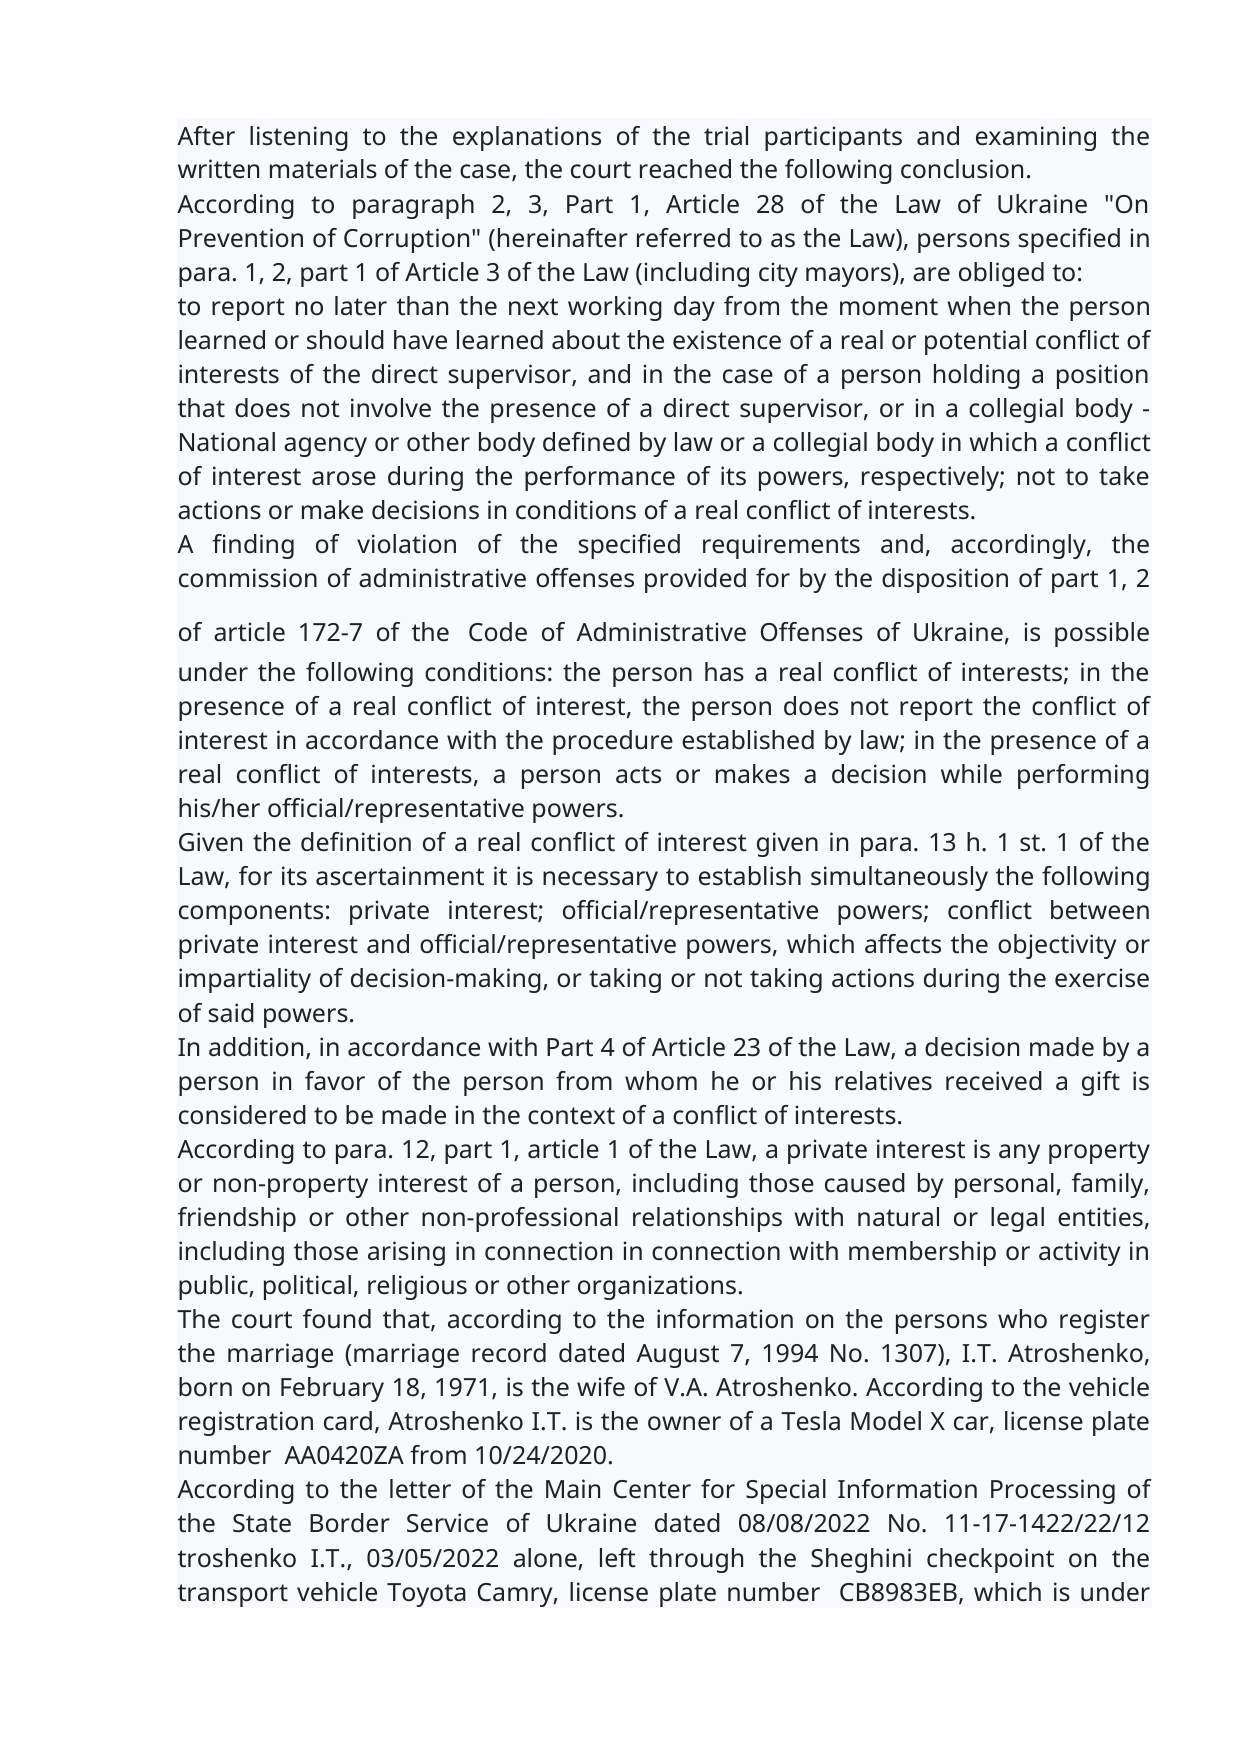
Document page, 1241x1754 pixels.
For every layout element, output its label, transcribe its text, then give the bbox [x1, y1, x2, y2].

text A finding of violation of the specified requirements and, accordingly, the commission of administrative offenses provided for by the disposition of part 1, 2 of article 172-7 of the Code of Administrative Offenses of Ukraine, is possible under the following conditions: the person has a real conflict of interests; in the presence of a real conflict of interest, the person does not report the conflict of interest in accordance with the procedure established by law; in the presence of a real conflict of interests, a person acts or makes a decision while performing his/her official/representative powers. [177, 527, 1152, 825]
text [177, 1472, 1152, 1608]
text The court found that, according to the information on the persons who register the marriage (marriage record dated August 7, 1994 No. 1307), I.T. Atroshenko, born on February 18, 1971, is the wife of V.A. Atroshenko. According to the vehicle registration card, Atroshenko I.T. is the owner of a Tesla Model X car, license plate number AA0420ZA from 10/24/2020. [177, 1302, 1152, 1472]
text In addition, in accordance with Part 4 of Article 23 of the Law, a decision made by a person in favor of the person from whom he or his relatives received a gift is considered to be made in the context of a conflict of interests. [177, 1029, 1152, 1131]
text After listening to the explanations of the trial participants and examining the written materials of the case, the court reached the following conclusion. [177, 118, 1152, 186]
text to report no later than the next working day from the moment when the person learned or should have learned about the existence of a real or potential conflict of interests of the direct supervisor, and in the case of a person holding a position that does not involve the presence of a direct supervisor, or in a collegial body - National agency or other body defined by law or a collegial body in which a conflict of interest arose during the performance of its powers, respectively; not to take actions or make decisions in conditions of a real conflict of interests. [177, 288, 1152, 527]
text Given the definition of a real conflict of interest given in para. 13 h. 1 st. 1 of the Law, for its ascertainment it is necessary to establish simultaneously the following components: private interest; official/representative powers; conflict between private interest and official/representative powers, which affects the objectivity or impartiality of decision-making, or taking or not taking actions during the exercise of said powers. [177, 825, 1152, 1029]
text According to paragraph 2, 3, Part 1, Article 28 of the Law of Ukraine "On Prevention of Corruption" (hereinafter referred to as the Law), persons specified in para. 1, 2, part 1 of Article 3 of the Law (including city mayors), are obliged to: [177, 186, 1152, 288]
text According to para. 12, part 1, article 1 of the Law, a private interest is any property or non-property interest of a person, including those caused by personal, family, friendship or other non-professional relationships with natural or legal entities, including those arising in connection in connection with membership or activity in public, political, religious or other organizations. [177, 1131, 1152, 1302]
